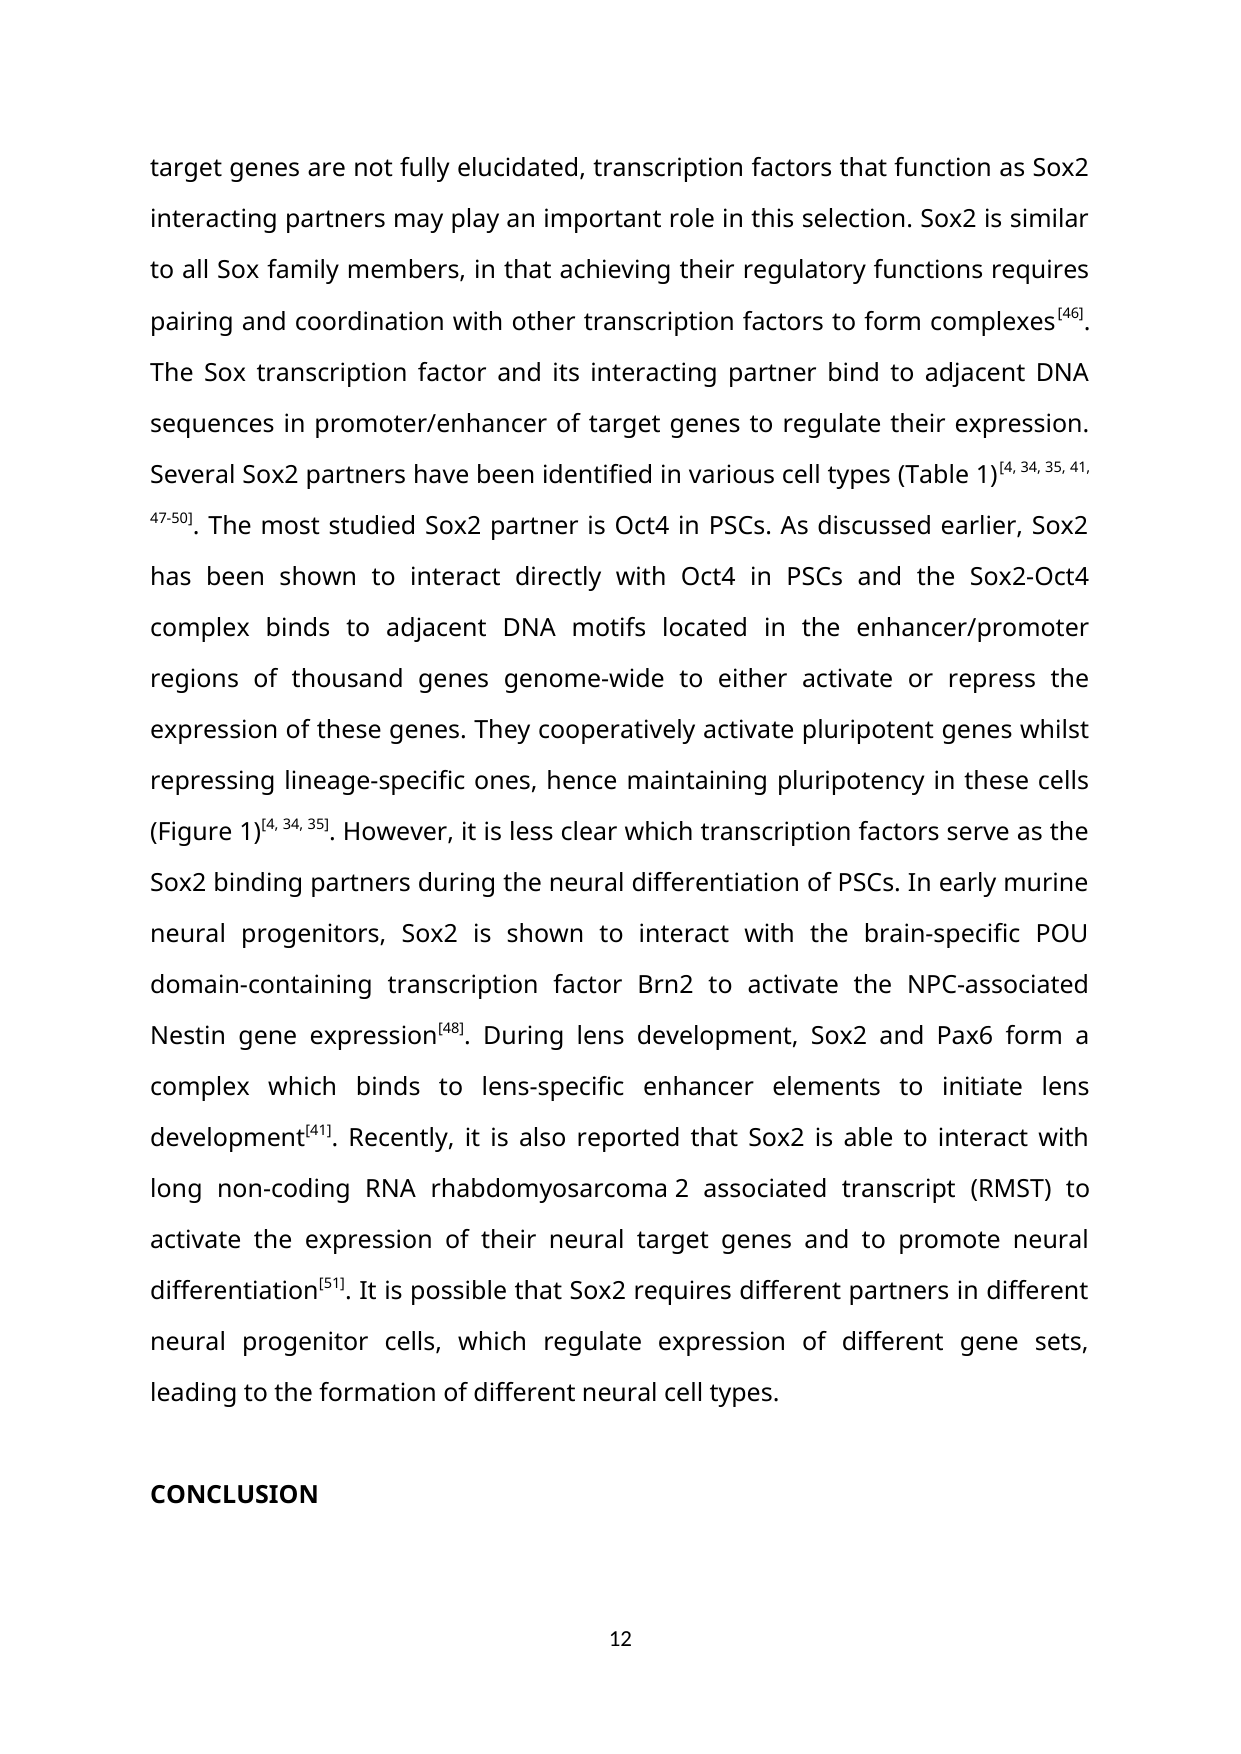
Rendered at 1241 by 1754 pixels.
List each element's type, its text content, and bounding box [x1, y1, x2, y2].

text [150, 150, 1090, 1409]
text CONCLUSION [150, 1477, 1090, 1511]
